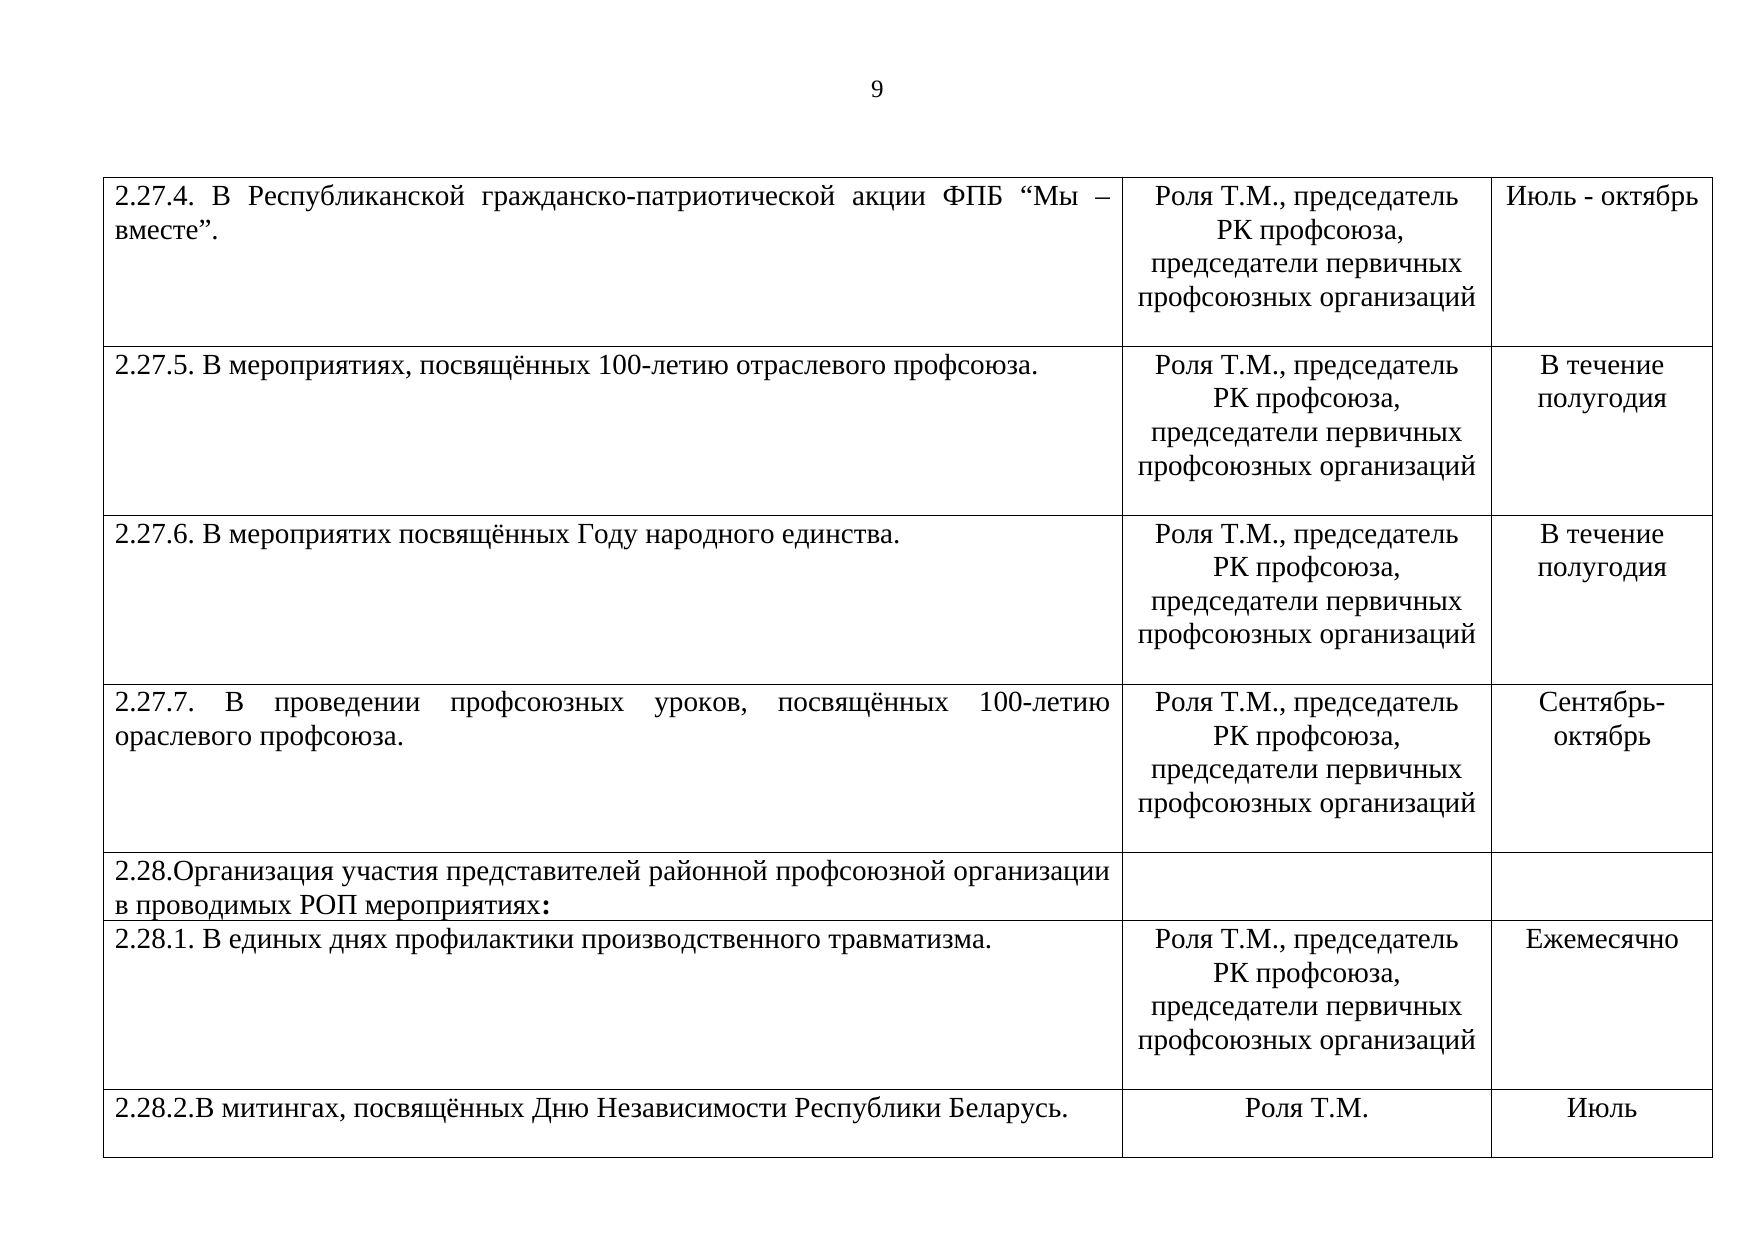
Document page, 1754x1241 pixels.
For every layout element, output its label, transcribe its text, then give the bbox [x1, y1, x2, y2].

table_cell 2.28.1. В единых днях профилактики производственного травматизма. [104, 921, 1122, 1089]
table_cell Роля Т.М., председатель РК профсоюза, председатели первичных профсоюзных организаций [1123, 685, 1491, 852]
table_cell 2.27.4. В Республиканской гражданско-патриотической акции ФПБ “Мы – вместе”. [104, 178, 1122, 346]
table_cell 2.27.6. В мероприятих посвящённых Году народного единства. [104, 516, 1122, 683]
table_cell 2.28.Организация участия представителей районной профсоюзной организации в проводимых РОП мероприятиях: [104, 853, 1122, 920]
table_cell Роля Т.М. [1123, 1090, 1491, 1157]
table_cell Роля Т.М., председатель РК профсоюза, председатели первичных профсоюзных организаций [1123, 516, 1491, 683]
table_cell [1123, 178, 1491, 346]
table_cell Ежемесячно [1492, 921, 1712, 1089]
table_cell Июль - октябрь [1492, 178, 1712, 346]
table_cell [1123, 921, 1491, 1089]
table_cell [1123, 853, 1491, 920]
table_cell В течение полугодия [1492, 347, 1712, 515]
table_cell 2.27.7. В проведении профсоюзных уроков, посвящённых 100-летию ораслевого профсоюза. [104, 685, 1122, 852]
table_cell [1492, 853, 1712, 920]
table_cell В течение полугодия [1492, 516, 1712, 683]
table_cell 2.28.2.В митингах, посвящённых Дню Независимости Республики Беларусь. [104, 1090, 1122, 1157]
table_cell Июль [1492, 1090, 1712, 1157]
table_cell 2.27.5. В мероприятиях, посвящённых 100-летию отраслевого профсоюза. [104, 347, 1122, 515]
table_cell Роля Т.М., председатель РК профсоюза, председатели первичных профсоюзных организаций [1123, 347, 1491, 515]
table_cell Сентябрь-октябрь [1492, 685, 1712, 852]
